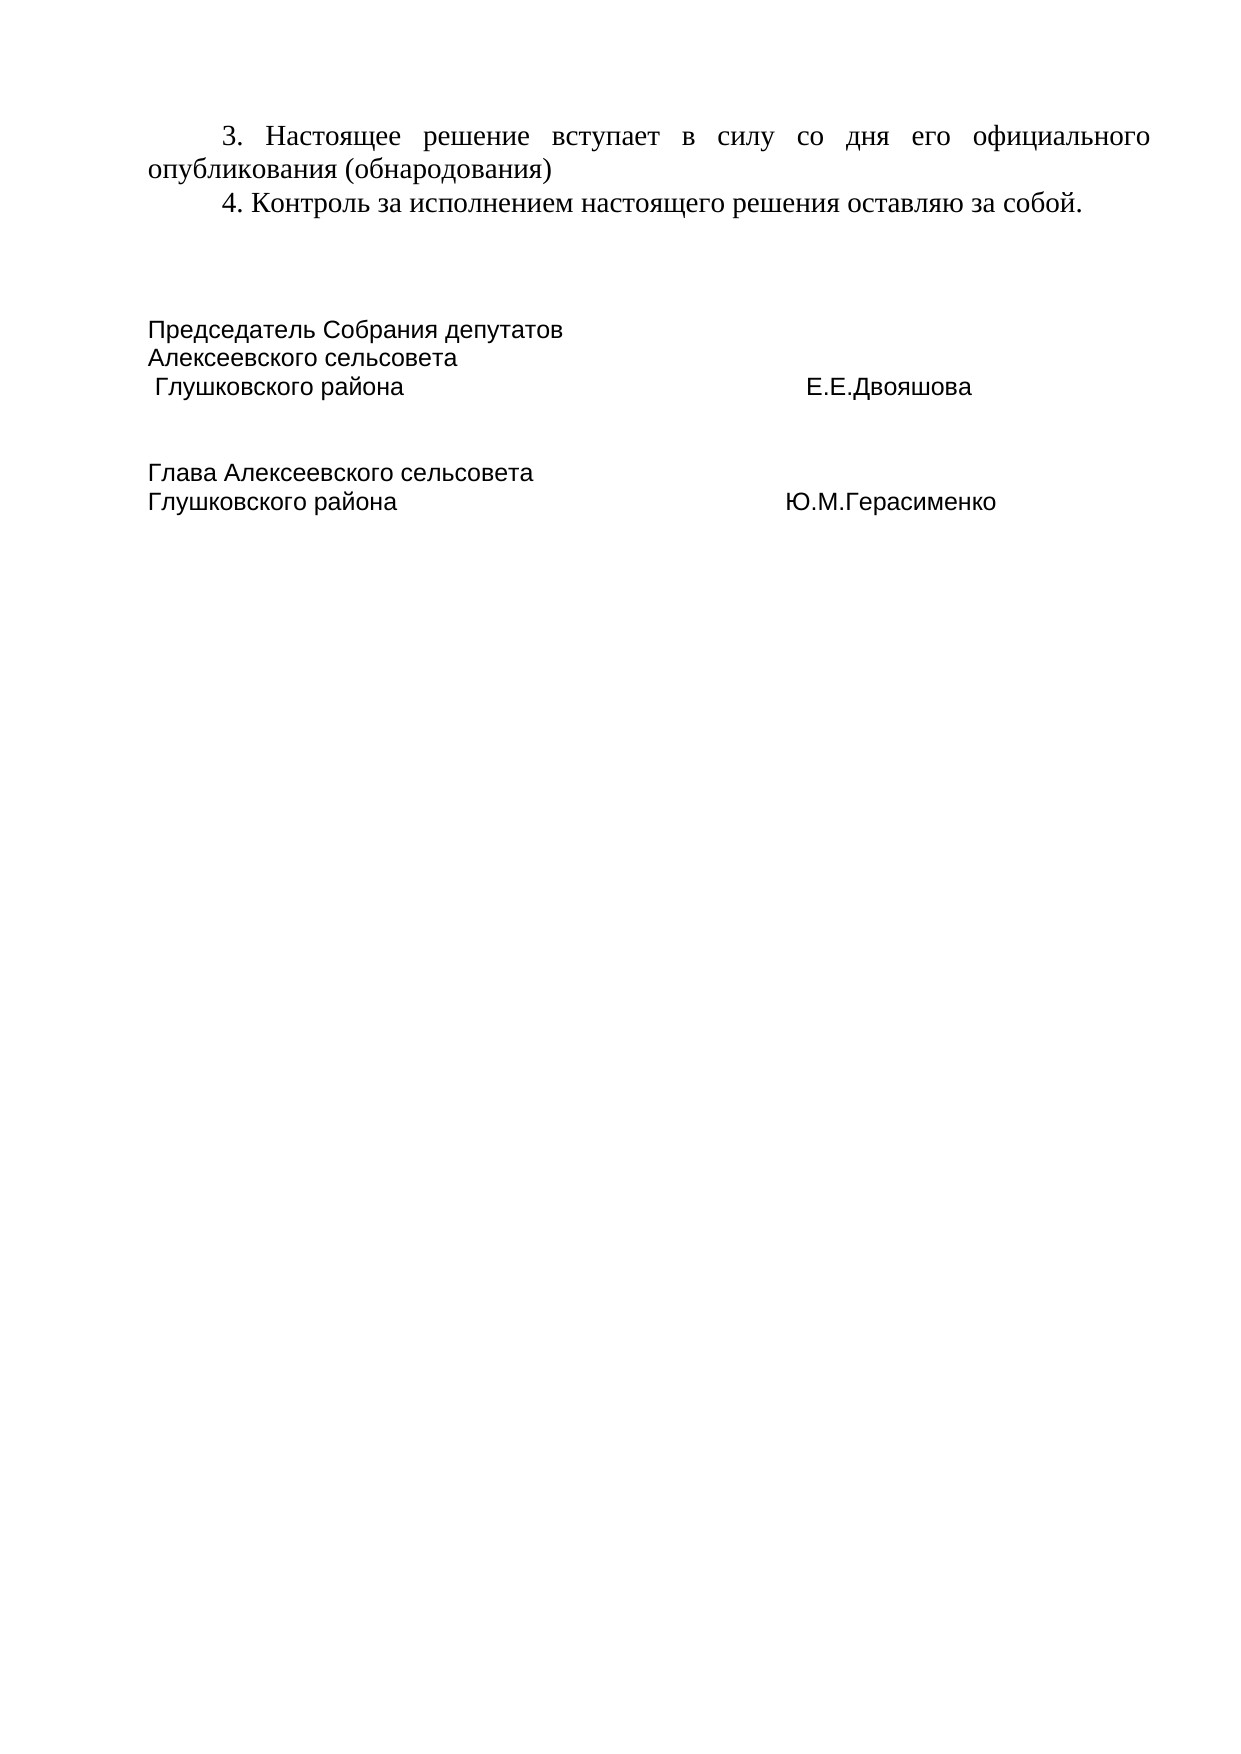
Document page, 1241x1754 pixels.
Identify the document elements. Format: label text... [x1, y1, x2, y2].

title 4. Контроль за исполнением настоящего решения оставляю за собой. [148, 185, 1152, 219]
text Глушковского района Е.Е.Двояшова [148, 372, 1152, 401]
title 3. Настоящее решение вступает в силу со дня его официального опубликования (обнародования) [148, 118, 1152, 185]
text Председатель Собрания депутатов [148, 314, 1152, 343]
text Глушковского района Ю.М.Герасименко [148, 487, 1152, 516]
text Алексеевского сельсовета [148, 343, 1152, 372]
text Глава Алексеевского сельсовета [148, 458, 1152, 487]
